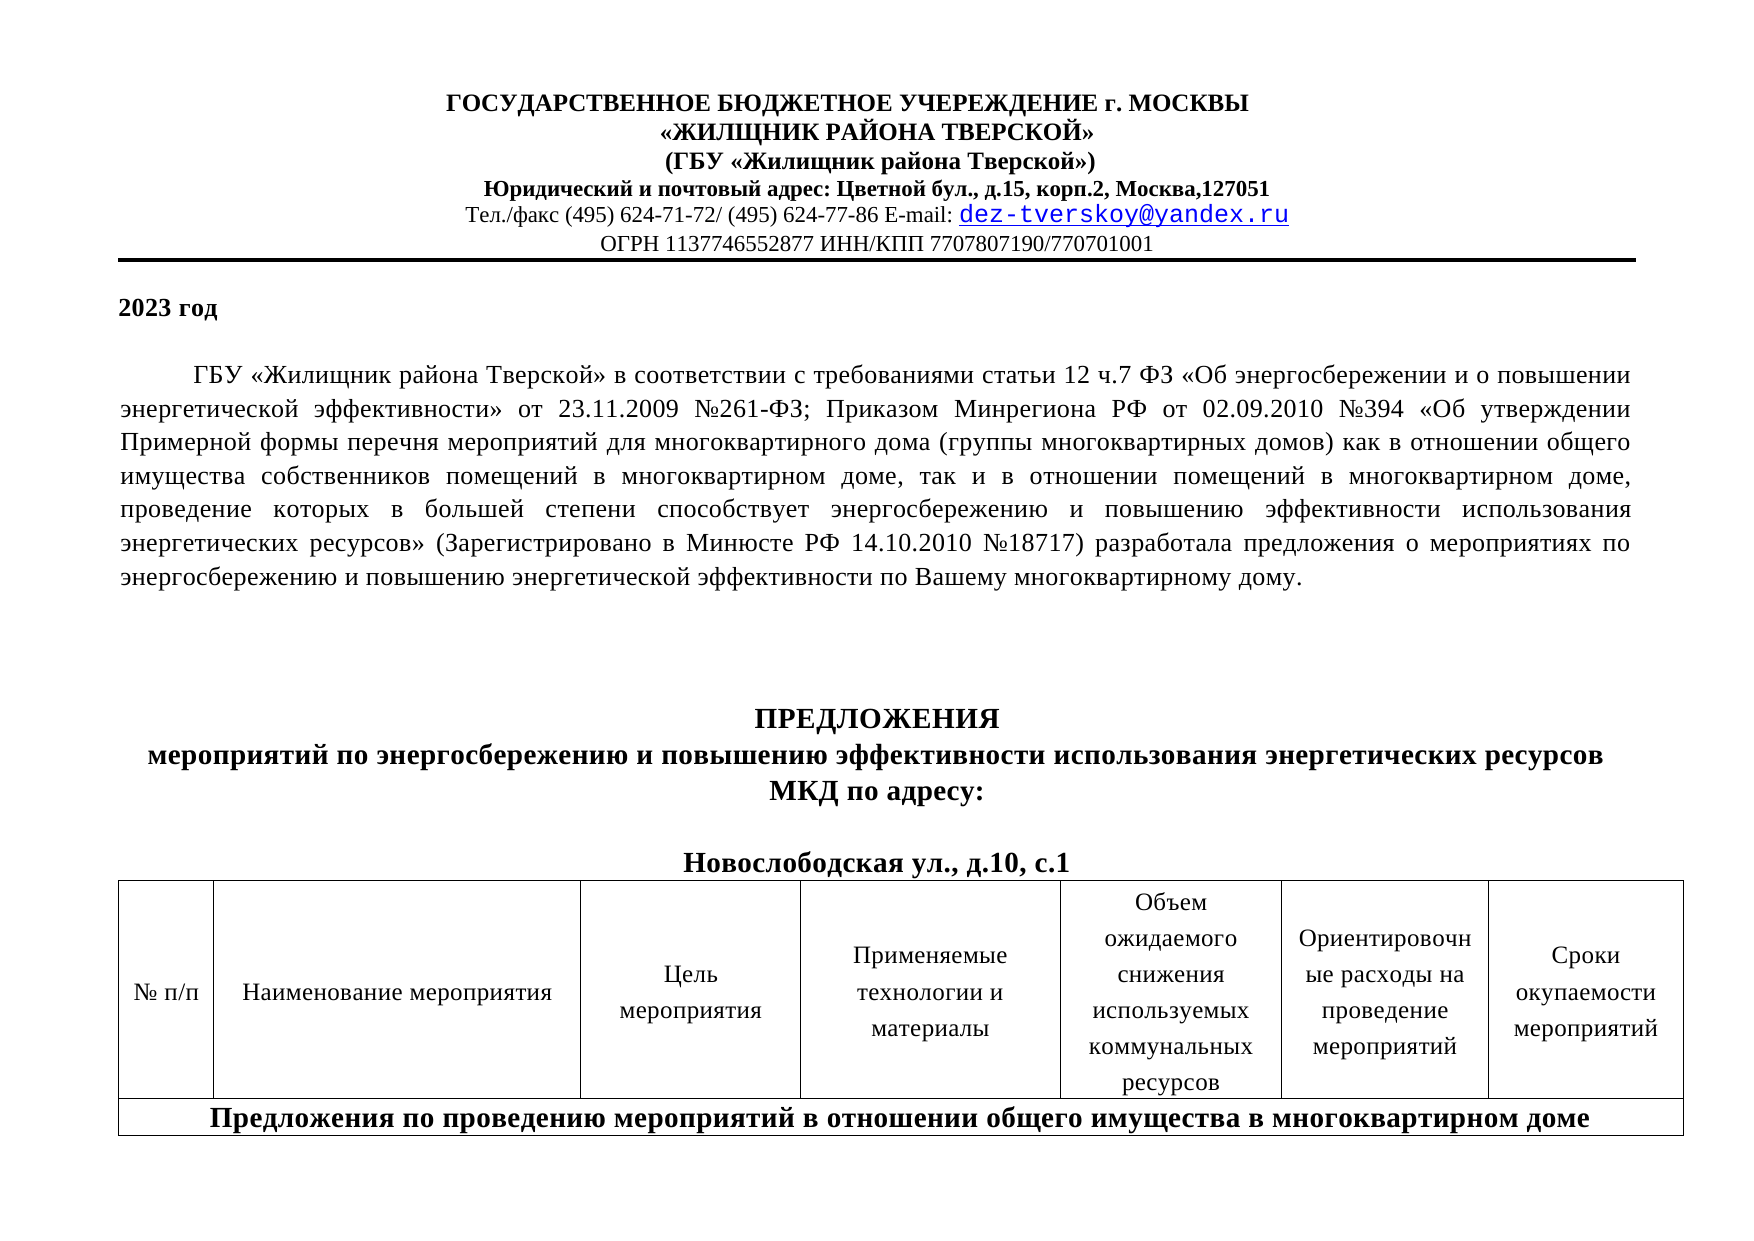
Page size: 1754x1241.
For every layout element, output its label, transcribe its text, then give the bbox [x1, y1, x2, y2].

text (ГБУ «Жилищник района Тверской») [118, 146, 1636, 175]
text ОГРН 1137746552877 ИНН/КПП 7707807190/770701001 [118, 230, 1636, 258]
table_header № п/п [119, 881, 213, 1097]
text 2023 год [118, 290, 1634, 323]
text Новослободская ул., д.10, с.1 [118, 844, 1636, 880]
text Тел./факс (495) 624-71-72/ (495) 624-77-86 E-mail: dez-tverskoy@yandex.ru [118, 201, 1636, 230]
table_header Цель мероприятия [581, 881, 800, 1097]
text «ЖИЛЩНИК РАЙОНА ТВЕРСКОЙ» [118, 117, 1636, 146]
text ГБУ «Жилищник района Тверской» в соответствии с требованиями статьи 12 ч.7 ФЗ «Об энергосбережении и о повышении энергетической эффективности» от 23.11.2009 №261-ФЗ; Приказом Минрегиона РФ от 02.09.2010 №394 «Об утверждении Примерной формы перечня мероприятий для многоквартирного дома (группы многоквартирных домов) как в отношении общего имущества собственников помещений в многоквартирном доме, так и в отношении помещений в многоквартирном доме, проведение которых в большей степени способствует энергосбережению и повышению эффективности использования энергетических ресурсов» (Зарегистрировано в Минюсте РФ 14.10.2010 №18717) разработала предложения о мероприятиях по энергосбережению и повышению энергетической эффективности по Вашему многоквартирному дому. [120, 357, 1634, 592]
text Юридический и почтовый адрес: Цветной бул., д.15, корп.2, Москва,127051 [118, 175, 1636, 201]
table_header Применяемые технологии и материалы [801, 881, 1060, 1097]
table_header Сроки окупаемости мероприятий [1489, 881, 1683, 1097]
text ПРЕДЛОЖЕНИЯ [118, 700, 1636, 736]
table_header Ориентировочные расходы на проведение мероприятий [1282, 881, 1488, 1097]
table_header Объем ожидаемого снижения используемых коммунальных ресурсов [1061, 881, 1281, 1097]
table_cell Предложения по проведению мероприятий в отношении общего имущества в многоквартирном доме [119, 1099, 1683, 1134]
table_header Наименование мероприятия [214, 881, 580, 1097]
text ГОСУДАРСТВЕННОЕ БЮДЖЕТНОЕ УЧЕРЕЖДЕНИЕ г. МОСКВЫ [59, 88, 1636, 117]
text мероприятий по энергосбережению и повышению эффективности использования энергетических ресурсов МКД по адресу: [118, 736, 1636, 808]
